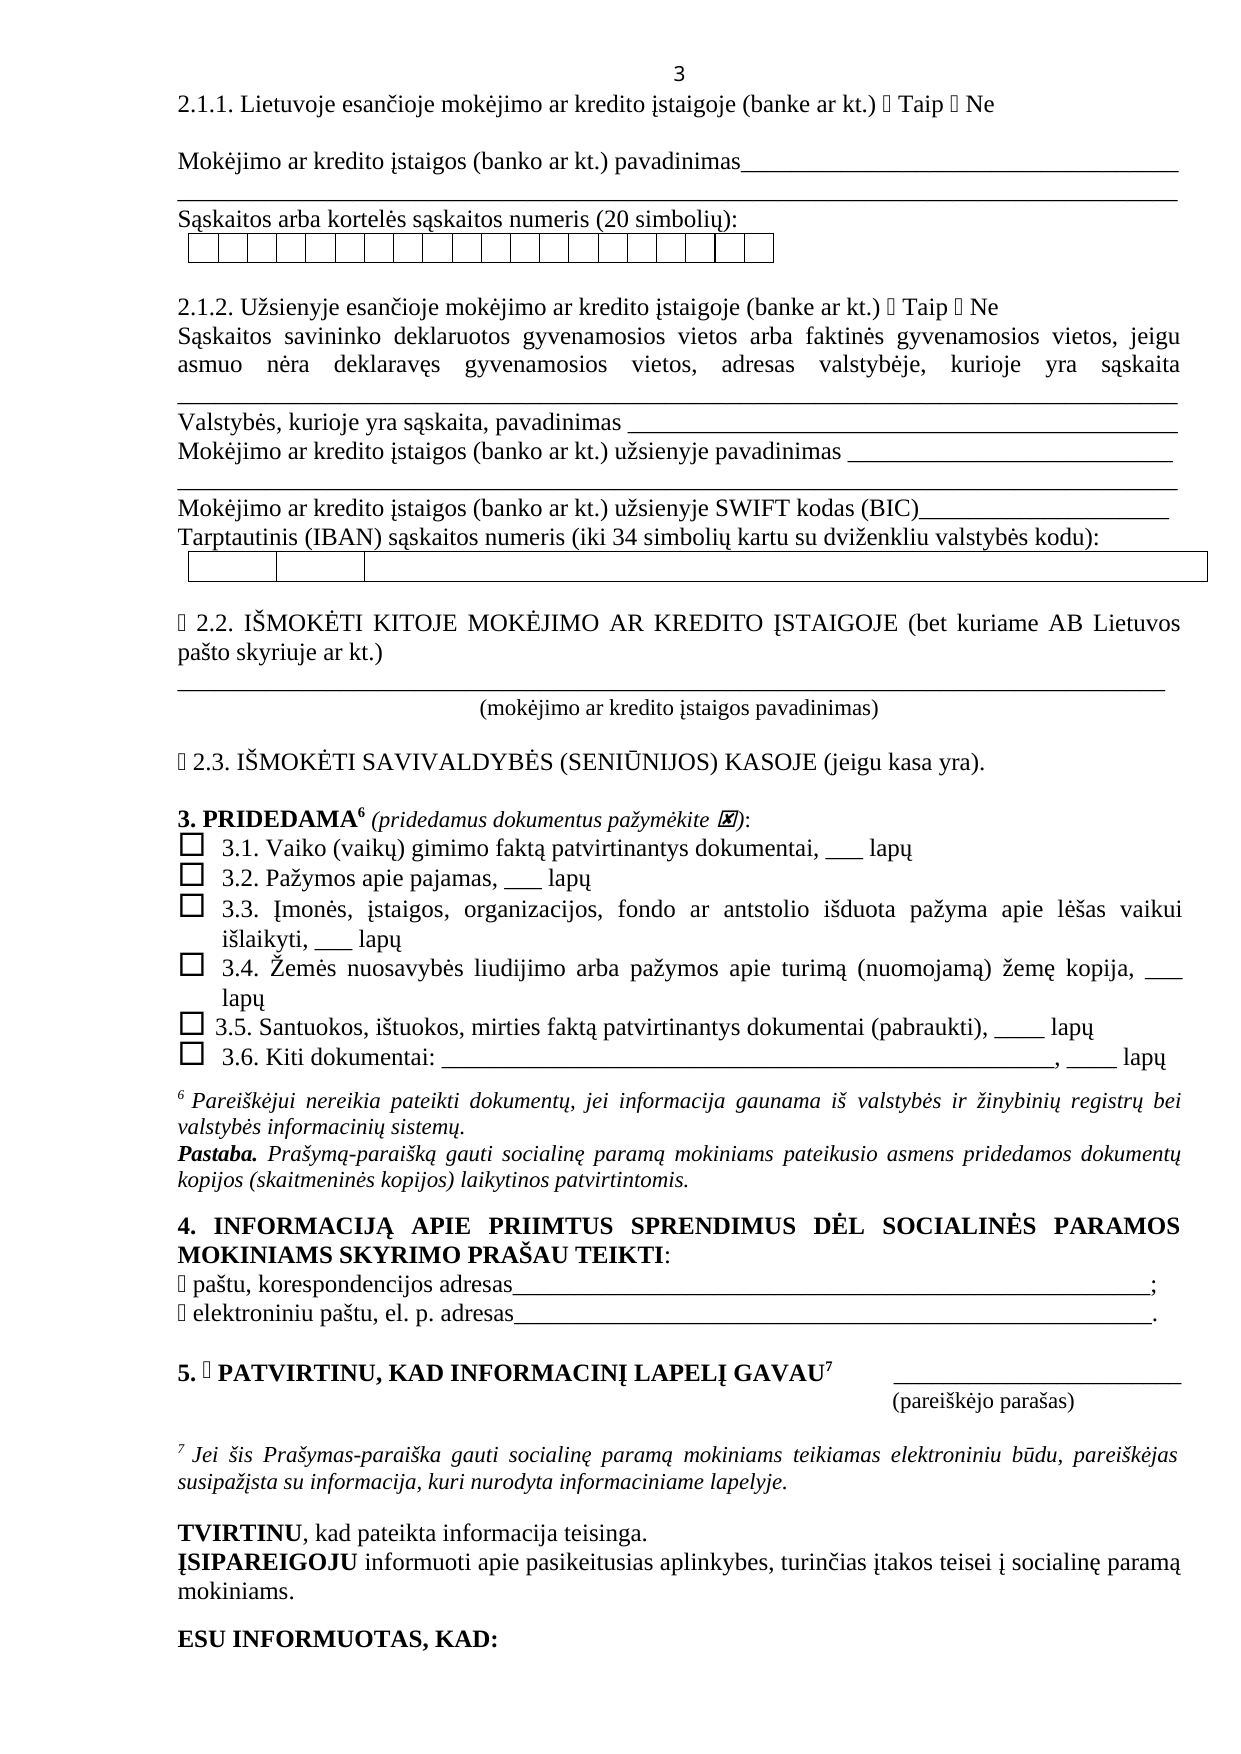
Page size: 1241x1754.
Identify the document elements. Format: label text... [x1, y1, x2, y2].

table_header [599, 234, 627, 262]
table_header [277, 234, 305, 262]
text 3. PRIDEDAMA6 (pridedamus dokumentus pažymėkite ): [177, 804, 1181, 833]
table_header [306, 234, 335, 262]
table_header [745, 234, 773, 262]
text _______________________________________________________________________________ [177, 665, 1181, 694]
text 4. INFORMACIJĄ APIE PRIIMTUS SPRENDIMUS DĖL SOCIALINĖS PARAMOS MOKINIAMS SKYRIMO PRAŠAU TEIKTI: [177, 1211, 1181, 1269]
text 2.2. IŠMOKĖTI KITOJE MOKĖJIMO AR KREDITO ĮSTAIGOJE (bet kuriame AB Lietuvos pašto skyriuje ar kt.) [177, 608, 1181, 665]
list 3.5. Santuokos, ištuokos, mirties faktą patvirtinantys dokumentai (pabraukti), ____ lapų [177, 1012, 1184, 1042]
text 2.1.1. Lietuvoje esančioje mokėjimo ar kredito įstaigoje (banke ar kt.) Taip Ne [177, 89, 1181, 117]
table_header [716, 234, 744, 262]
list 3.4. Žemės nuosavybės liudijimo arba pažymos apie turimą (nuomojamą) žemę kopija, ___ lapų [177, 953, 1184, 1012]
text Tarptautinis (IBAN) sąskaitos numeris (iki 34 simbolių kartu su dviženkliu valstybės kodu): [177, 522, 1181, 551]
text 6 Pareiškėjui nereikia pateikti dokumentų, jei informacija gaunama iš valstybės ir žinybinių registrų bei valstybės informacinių sistemų. [177, 1087, 1184, 1139]
text Valstybės, kurioje yra sąskaita, pavadinimas ____________________________________________ [177, 407, 1181, 436]
table_header [423, 234, 452, 262]
text 2.3. IŠMOKĖTI SAVIVALDYBĖS (SENIŪNIJOS) KASOJE (jeigu kasa yra). [177, 747, 1181, 776]
text Pastaba. Prašymą-paraišką gauti socialinę paramą mokiniams pateikusio asmens pridedamos dokumentų kopijos (skaitmeninės kopijos) laikytinos patvirtintomis. [177, 1139, 1184, 1192]
table_header [365, 552, 1207, 581]
table_header [248, 234, 276, 262]
table_header [189, 234, 218, 262]
list 3.2. Pažymos apie pajamas, ___ lapų [177, 863, 1184, 894]
text 7 Jei šis Prašymas-paraiška gauti socialinę paramą mokiniams teikiamas elektroniniu būdu, pareiškėjas susipažįsta su informacija, kuri nurodyta informaciniame lapelyje. [177, 1442, 1181, 1494]
text ĮSIPAREIGOJU informuoti apie pasikeitusias aplinkybes, turinčias įtakos teisei į socialinę paramą mokiniams. [177, 1547, 1181, 1604]
table_header [189, 552, 276, 581]
list 3.1. Vaiko (vaikų) gimimo faktą patvirtinantys dokumentai, ___ lapų [177, 833, 1184, 863]
table_header [511, 234, 539, 262]
table_header [219, 234, 247, 262]
table_header [657, 234, 685, 262]
table_header [277, 552, 364, 581]
list 3.6. Kiti dokumentai: _________________________________________________, ____ lapų [177, 1042, 1184, 1072]
table_header [453, 234, 481, 262]
text (mokėjimo ar kredito įstaigos pavadinimas) [177, 694, 1181, 721]
table_header [540, 234, 568, 262]
text paštu, korespondencijos adresas___________________________________________________; [177, 1269, 1181, 1298]
text ESU INFORMUOTAS, KAD: [162, 1624, 1184, 1652]
table_header [365, 234, 393, 262]
table_header [482, 234, 510, 262]
text Mokėjimo ar kredito įstaigos (banko ar kt.) užsienyje pavadinimas __________________________ [177, 436, 1181, 464]
text ________________________________________________________________________________ [177, 464, 1181, 493]
text ________________________________________________________________________________ [177, 175, 1181, 204]
text elektroniniu paštu, el. p. adresas___________________________________________________. [177, 1298, 1181, 1326]
text 5. PATVIRTINU, KAD INFORMACINĮ LAPELĮ GAVAU7 _______________________ (pareiškėjo parašas) [177, 1358, 1181, 1415]
text 2.1.2. Užsienyje esančioje mokėjimo ar kredito įstaigoje (banke ar kt.) Taip Ne [177, 292, 1181, 321]
table_header [336, 234, 364, 262]
table_header [628, 234, 656, 262]
text Mokėjimo ar kredito įstaigos (banko ar kt.) pavadinimas___________________________________ [177, 146, 1181, 175]
text TVIRTINU, kad pateikta informacija teisinga. [162, 1518, 1236, 1547]
list 3.3. Įmonės, įstaigos, organizacijos, fondo ar antstolio išduota apie lėšas vaikui išlaikyti, ___ lapų [177, 894, 1184, 953]
table_header [569, 234, 598, 262]
text Sąskaitos arba kortelės sąskaitos numeris (20 simbolių): [177, 204, 1181, 232]
text Mokėjimo ar kredito įstaigos (banko ar kt.) užsienyje SWIFT kodas (BIC)____________________ [177, 493, 1181, 522]
table_header [394, 234, 422, 262]
text Sąskaitos savininko deklaruotos gyvenamosios vietos arba faktinės gyvenamosios vietos, jeigu asmuo nėra deklaravęs gyvenamosios vietos, adresas valstybėje, kurioje yra sąskaita ________________________________________________________________________________ [177, 321, 1181, 407]
table_header [686, 234, 714, 262]
